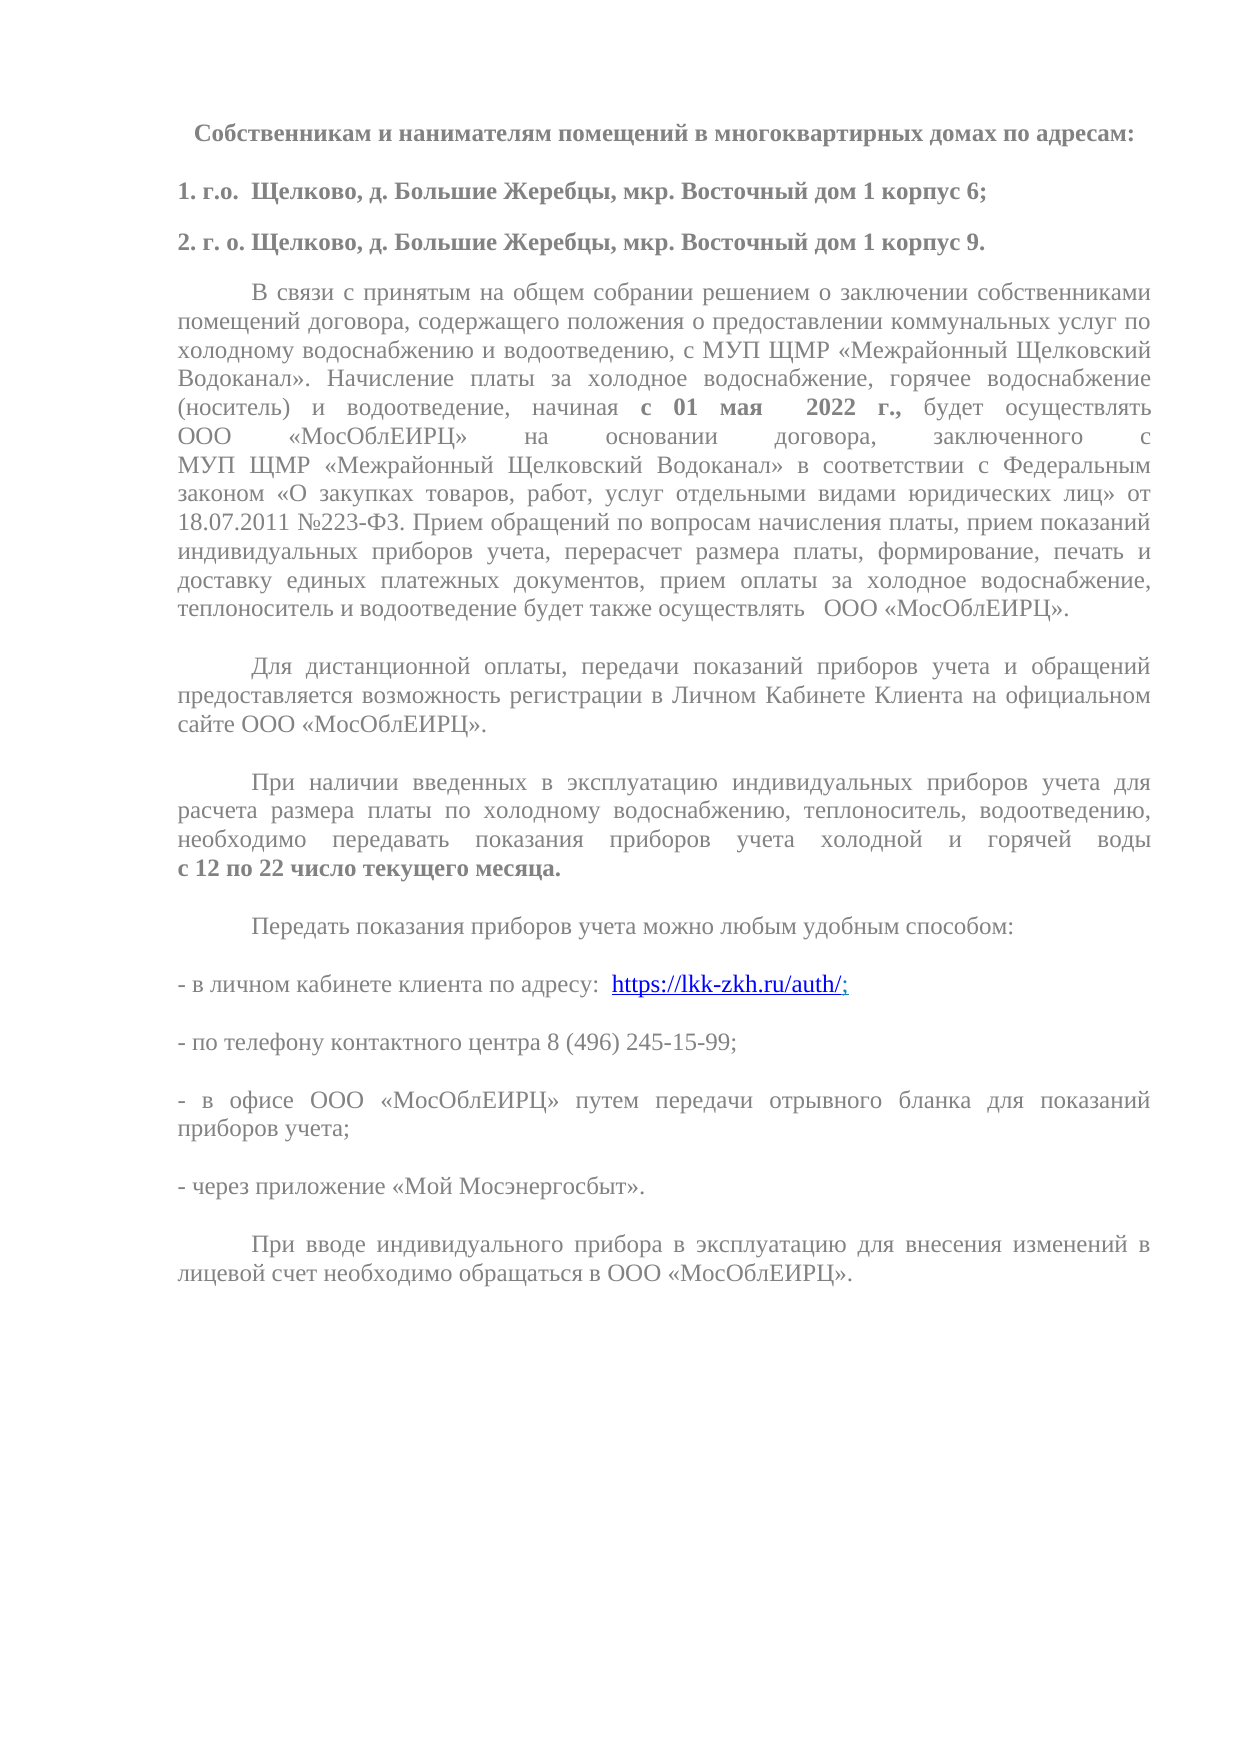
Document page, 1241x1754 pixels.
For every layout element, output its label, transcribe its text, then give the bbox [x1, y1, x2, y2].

text При наличии введенных в эксплуатацию индивидуальных приборов учета для расчета размера платы по холодному водоснабжению, теплоноситель, водоотведению, необходимо передавать показания приборов учета холодной и горячей воды с 12 по 22 число текущего месяца. [177, 767, 1152, 882]
text Передать показания приборов учета можно любым удобным способом: [177, 911, 1152, 940]
text - в офисе ООО «МосОблЕИРЦ» путем передачи отрывного бланка для показаний приборов учета; [177, 1085, 1152, 1142]
subtitle 2. г. о. Щелково, д. Большие Жеребцы, мкр. Восточный дом 1 корпус 9. [177, 227, 1152, 255]
text - через приложение «Мой Мосэнергосбыт». [177, 1171, 1152, 1200]
subtitle В связи с принятым на общем собрании решением о заключении собственниками помещений договора, содержащего положения о предоставлении коммунальных услуг по холодному водоснабжению и водоотведению, с МУП ЩМР «Межрайонный Щелковский Водоканал». Начисление платы за холодное водоснабжение, горячее водоснабжение (носитель) и водоотведение, начиная с 01 мая 2022 г., будет осуществлять ООО «МосОблЕИРЦ» на основании договора, заключенного с МУП ЩМР «Межрайонный Щелковский Водоканал» в соответствии с Федеральным законом «О закупках товаров, работ, услуг отдельными видами юридических лиц» от 18.07.2011 №223-ФЗ. Прием обращений по вопросам начисления платы, прием показаний индивидуальных приборов учета, перерасчет размера платы, формирование, печать и доставку единых платежных документов, прием оплаты за холодное водоснабжение, теплоноситель и водоотведение будет также осуществлять ООО «МосОблЕИРЦ». [177, 277, 1152, 622]
text Для дистанционной оплаты, передачи показаний приборов учета и обращений предоставляется возможность регистрации в Личном Кабинете Клиента на официальном сайте ООО «МосОблЕИРЦ». [177, 651, 1152, 738]
text - в личном кабинете клиента по адресу: https://lkk-zkh.ru/auth/; [177, 969, 1152, 998]
text - по телефону контактного центра 8 (496) 245-15-99; [177, 1027, 1152, 1056]
text При вводе индивидуального прибора в эксплуатацию для внесения изменений в лицевой счет необходимо обращаться в ООО «МосОблЕИРЦ». [177, 1229, 1152, 1287]
text Собственникам и нанимателям помещений в многоквартирных домах по адресам: [177, 118, 1152, 147]
subtitle 1. г.о. Щелково, д. Большие Жеребцы, мкр. Восточный дом 1 корпус 6; [177, 176, 1152, 205]
